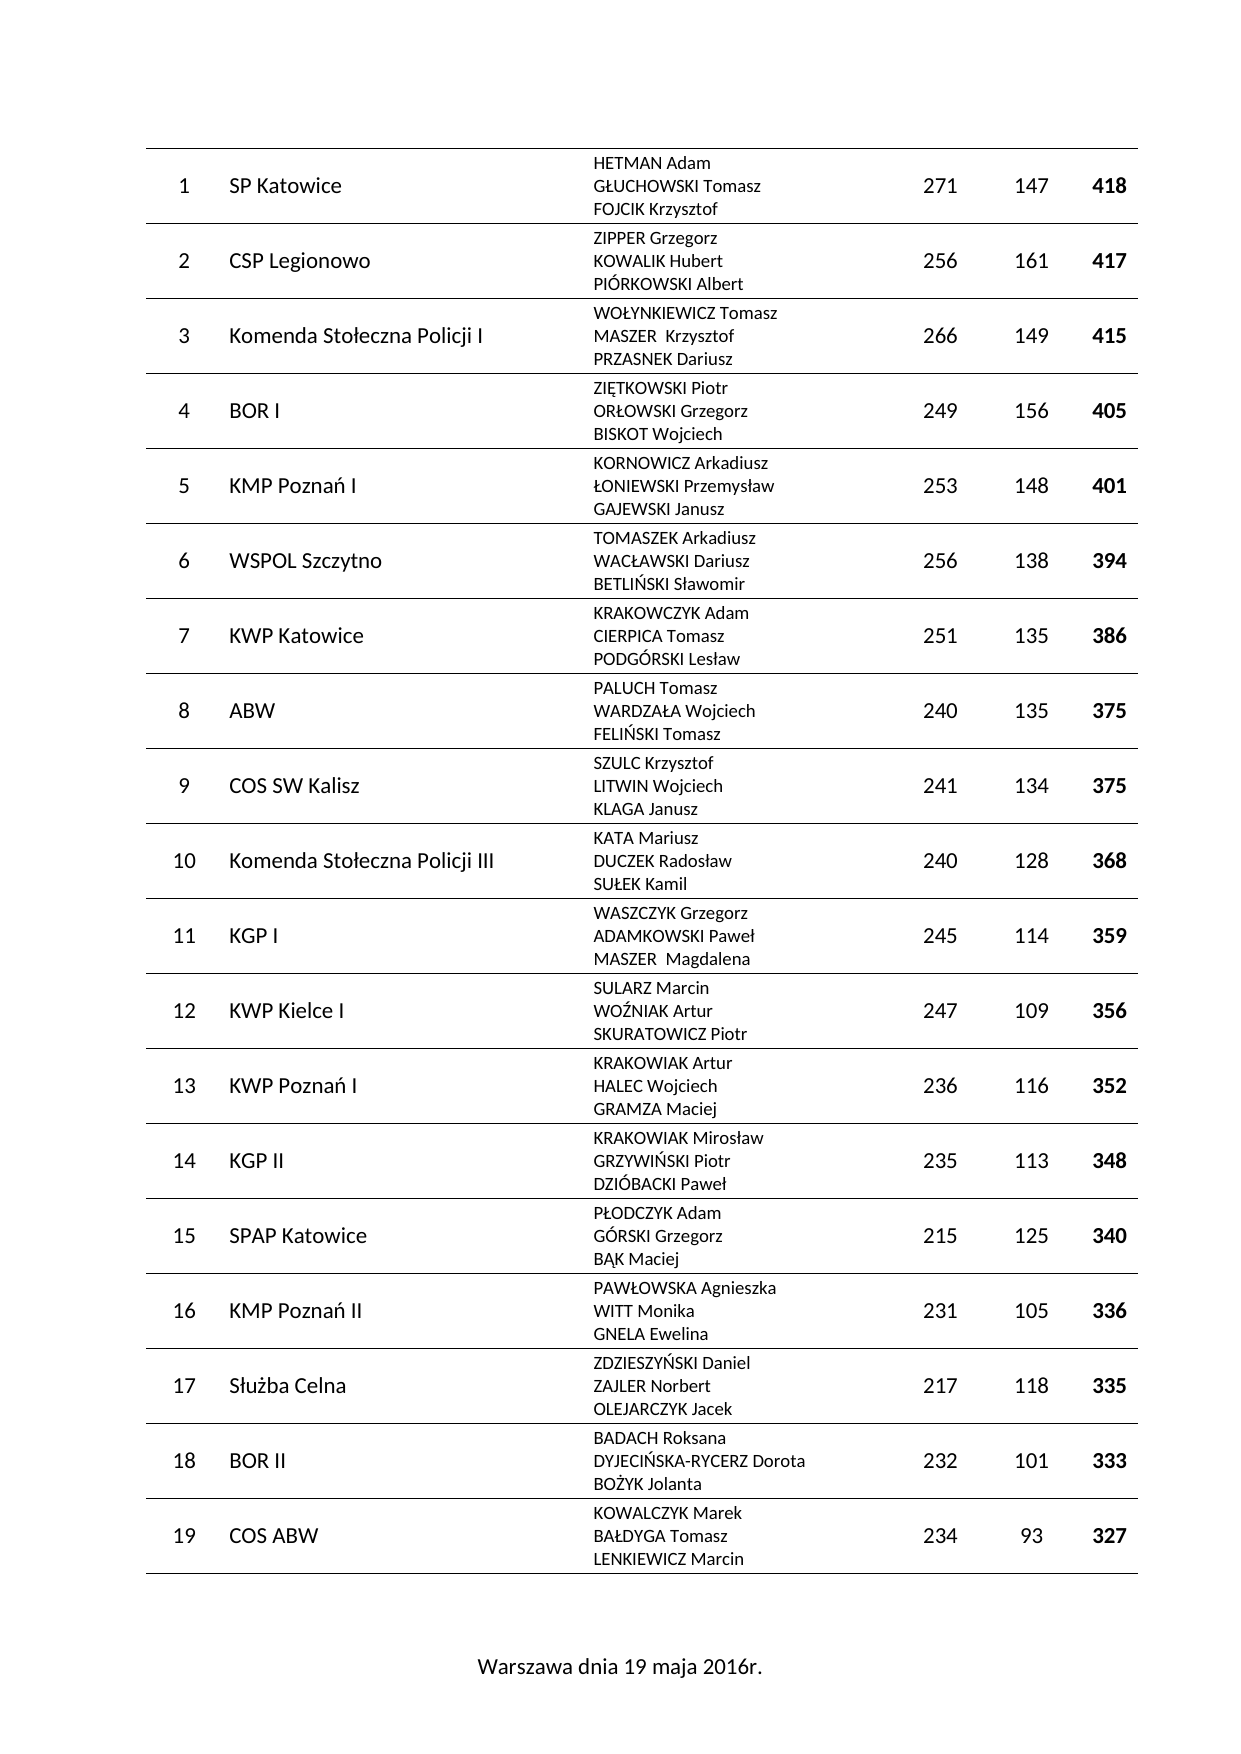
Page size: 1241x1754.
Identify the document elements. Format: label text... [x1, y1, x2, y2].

table_cell 134 [982, 749, 1081, 823]
table_cell 128 [982, 824, 1081, 898]
table_cell 5 [146, 449, 222, 523]
table_cell KGP II [222, 1124, 586, 1198]
table_cell 14 [146, 1124, 222, 1198]
table_cell 401 [1081, 449, 1138, 523]
table_cell 340 [1081, 1199, 1138, 1273]
table_cell 8 [146, 674, 222, 748]
table_cell 266 [899, 299, 982, 373]
table_cell WOŁYNKIEWICZ Tomasz MASZER Krzysztof PRZASNEK Dariusz [586, 299, 899, 373]
table_cell 375 [1081, 749, 1138, 823]
table_cell KMP Poznań II [222, 1274, 586, 1348]
table_cell 418 [1081, 149, 1138, 223]
table_cell SP Katowice [222, 149, 586, 223]
table_cell 405 [1081, 374, 1138, 448]
table_cell 125 [982, 1199, 1081, 1273]
table_cell 417 [1081, 224, 1138, 298]
table_cell SPAP Katowice [222, 1199, 586, 1273]
table_cell 7 [146, 599, 222, 673]
table_cell Służba Celna [222, 1349, 586, 1423]
table_cell 12 [146, 974, 222, 1048]
table_cell 217 [899, 1349, 982, 1423]
table_cell 245 [899, 899, 982, 973]
table_cell KRAKOWCZYK Adam CIERPICA Tomasz PODGÓRSKI Lesław [586, 599, 899, 673]
table_cell WSPOL Szczytno [222, 524, 586, 598]
table_cell 386 [1081, 599, 1138, 673]
table_cell 356 [1081, 974, 1138, 1048]
table_cell 109 [982, 974, 1081, 1048]
table_cell 231 [899, 1274, 982, 1348]
table_cell 16 [146, 1274, 222, 1348]
table_cell 256 [899, 524, 982, 598]
table_cell 240 [899, 824, 982, 898]
table_cell KOWALCZYK Marek BAŁDYGA Tomasz LENKIEWICZ Marcin [586, 1499, 899, 1573]
table_cell 147 [982, 149, 1081, 223]
table_cell 375 [1081, 674, 1138, 748]
table_cell 236 [899, 1049, 982, 1123]
table_cell TOMASZEK Arkadiusz WACŁAWSKI Dariusz BETLIŃSKI Sławomir [586, 524, 899, 598]
table_cell 336 [1081, 1274, 1138, 1348]
table_cell 105 [982, 1274, 1081, 1348]
table_cell 17 [146, 1349, 222, 1423]
table_cell KWP Katowice [222, 599, 586, 673]
table_cell 232 [899, 1424, 982, 1498]
table_cell 93 [982, 1499, 1081, 1573]
table_cell KATA Mariusz DUCZEK Radosław SUŁEK Kamil [586, 824, 899, 898]
table_cell 241 [899, 749, 982, 823]
table_cell 335 [1081, 1349, 1138, 1423]
table_cell 352 [1081, 1049, 1138, 1123]
table_cell 394 [1081, 524, 1138, 598]
table_cell 1 [146, 149, 222, 223]
table_cell 368 [1081, 824, 1138, 898]
table_cell 6 [146, 524, 222, 598]
table_cell 2 [146, 224, 222, 298]
table_cell 4 [146, 374, 222, 448]
table_cell 11 [146, 899, 222, 973]
table_cell 271 [899, 149, 982, 223]
table_cell 348 [1081, 1124, 1138, 1198]
table_cell 251 [899, 599, 982, 673]
table_cell 161 [982, 224, 1081, 298]
table_cell 138 [982, 524, 1081, 598]
table_cell PALUCH Tomasz WARDZAŁA Wojciech FELIŃSKI Tomasz [586, 674, 899, 748]
table_cell 9 [146, 749, 222, 823]
table_cell 249 [899, 374, 982, 448]
table_cell ZIPPER Grzegorz KOWALIK Hubert PIÓRKOWSKI Albert [586, 224, 899, 298]
table_cell 118 [982, 1349, 1081, 1423]
table_cell KORNOWICZ Arkadiusz ŁONIEWSKI Przemysław GAJEWSKI Janusz [586, 449, 899, 523]
table_cell KWP Kielce I [222, 974, 586, 1048]
table_cell 235 [899, 1124, 982, 1198]
table_cell COS ABW [222, 1499, 586, 1573]
table_cell BADACH Roksana DYJECIŃSKA-RYCERZ Dorota BOŻYK Jolanta [586, 1424, 899, 1498]
table_cell ZDZIESZYŃSKI Daniel ZAJLER Norbert OLEJARCZYK Jacek [586, 1349, 899, 1423]
table_cell 149 [982, 299, 1081, 373]
table_cell Komenda Stołeczna Policji III [222, 824, 586, 898]
table_cell 18 [146, 1424, 222, 1498]
table_cell 114 [982, 899, 1081, 973]
table_cell KRAKOWIAK Mirosław GRZYWIŃSKI Piotr DZIÓBACKI Paweł [586, 1124, 899, 1198]
table_cell Komenda Stołeczna Policji I [222, 299, 586, 373]
table_cell 19 [146, 1499, 222, 1573]
table_cell 247 [899, 974, 982, 1048]
table_cell 359 [1081, 899, 1138, 973]
table_cell SZULC Krzysztof LITWIN Wojciech KLAGA Janusz [586, 749, 899, 823]
table_cell 113 [982, 1124, 1081, 1198]
table_cell 234 [899, 1499, 982, 1573]
table_cell 135 [982, 674, 1081, 748]
table_cell KGP I [222, 899, 586, 973]
table_cell 327 [1081, 1499, 1138, 1573]
table_cell BOR II [222, 1424, 586, 1498]
table_cell ZIĘTKOWSKI Piotr ORŁOWSKI Grzegorz BISKOT Wojciech [586, 374, 899, 448]
table_cell CSP Legionowo [222, 224, 586, 298]
table_cell 215 [899, 1199, 982, 1273]
table_cell PŁODCZYK Adam GÓRSKI Grzegorz BĄK Maciej [586, 1199, 899, 1273]
table_cell KMP Poznań I [222, 449, 586, 523]
table_cell 10 [146, 824, 222, 898]
table_cell 15 [146, 1199, 222, 1273]
table_cell 116 [982, 1049, 1081, 1123]
table_cell WASZCZYK Grzegorz ADAMKOWSKI Paweł MASZER Magdalena [586, 899, 899, 973]
table_cell 253 [899, 449, 982, 523]
table_cell KRAKOWIAK Artur HALEC Wojciech GRAMZA Maciej [586, 1049, 899, 1123]
table_cell 13 [146, 1049, 222, 1123]
table_cell 101 [982, 1424, 1081, 1498]
table_cell 148 [982, 449, 1081, 523]
table_cell SULARZ Marcin WOŹNIAK Artur SKURATOWICZ Piotr [586, 974, 899, 1048]
table_cell 135 [982, 599, 1081, 673]
table_cell BOR I [222, 374, 586, 448]
table_cell KWP Poznań I [222, 1049, 586, 1123]
table_cell 240 [899, 674, 982, 748]
table_cell PAWŁOWSKA Agnieszka WITT Monika GNELA Ewelina [586, 1274, 899, 1348]
table_cell 3 [146, 299, 222, 373]
table_cell 415 [1081, 299, 1138, 373]
table_cell 256 [899, 224, 982, 298]
table_cell HETMAN Adam GŁUCHOWSKI Tomasz FOJCIK Krzysztof [586, 149, 899, 223]
table_cell ABW [222, 674, 586, 748]
table_cell 156 [982, 374, 1081, 448]
table_cell COS SW Kalisz [222, 749, 586, 823]
table_cell 333 [1081, 1424, 1138, 1498]
